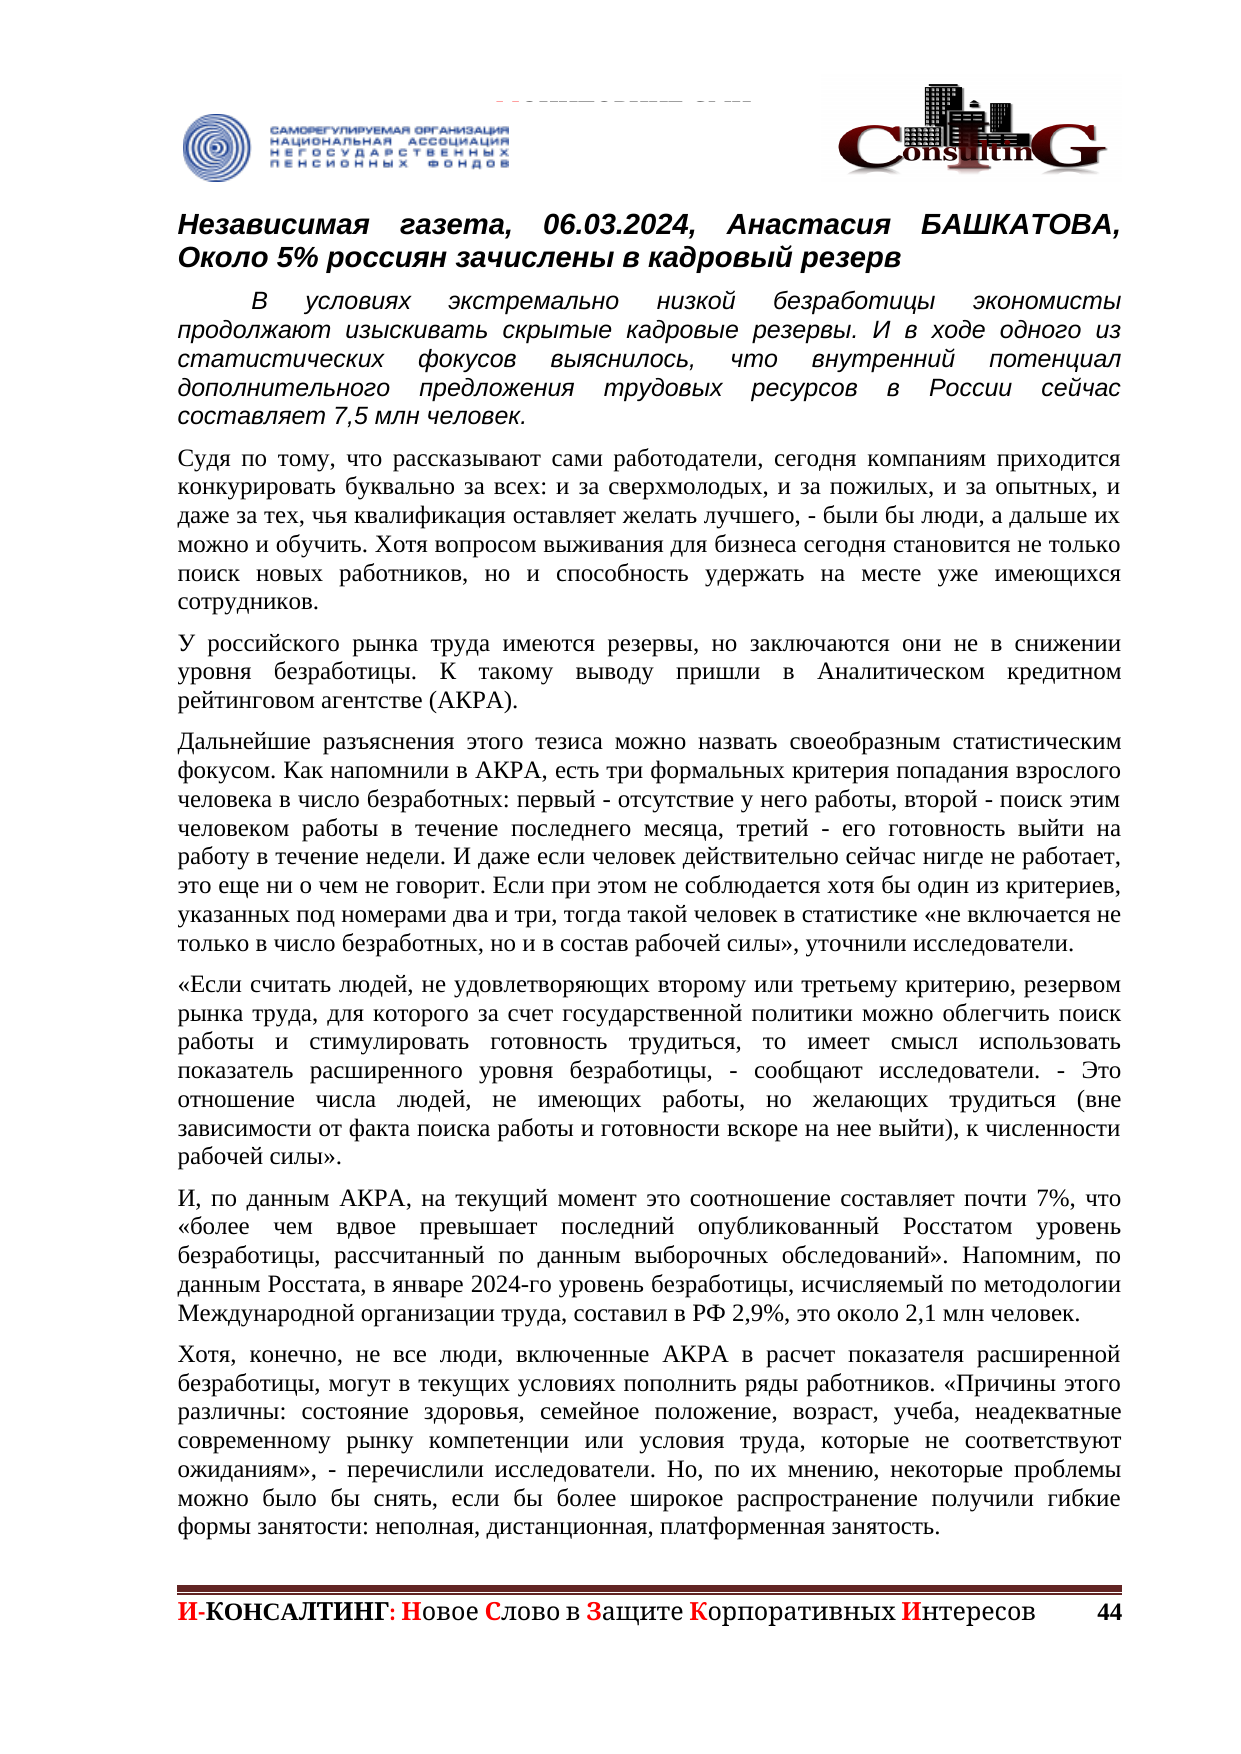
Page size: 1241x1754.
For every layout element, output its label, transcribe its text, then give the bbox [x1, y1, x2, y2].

picture [183, 114, 509, 182]
text Судя по тому, что рассказывают сами работодатели, сегодня компаниям приходится конкурировать буквально за всех: и за сверхмолодых, и за пожилых, и за опытных, и даже за тех, чья квалификация оставляет желать лучшего, - были бы люди, а дальше их можно и обучить. Хотя вопросом выживания для бизнеса сегодня становится не только поиск новых работников, но и способность удержать на месте уже имеющихся сотрудников. [177, 443, 1122, 615]
text И, по данным АКРА, на текущий момент это соотношение составляет почти 7%, что «более чем вдвое превышает последний опубликованный Росстатом уровень безработицы, рассчитанный по данным выборочных обследований». Напомним, по данным Росстата, в январе 2024-го уровень безработицы, исчисляемый по методологии Международной организации труда, составил в РФ 2,9%, это около 2,1 млн человек. [177, 1183, 1122, 1326]
text Хотя, конечно, не все люди, включенные АКРА в расчет показателя расширенной безработицы, могут в текущих условиях пополнить ряды работников. «Причины этого различны: состояние здоровья, семейное положение, возраст, учеба, неадекватные современному рынку компетенции или условия труда, которые не соответствуют ожиданиям», - перечислили исследователи. Но, по их мнению, некоторые проблемы можно было бы снять, если бы более широкое распространение получили гибкие формы занятости: неполная, дистанционная, платформенная занятость. [177, 1339, 1122, 1540]
text Дальнейшие разъяснения этого тезиса можно назвать своеобразным статистическим фокусом. Как напомнили в АКРА, есть три формальных критерия попадания взрослого человека в число безработных: первый - отсутствие у него работы, второй - поиск этим человеком работы в течение последнего месяца, третий - его готовность выйти на работу в течение недели. И даже если человек действительно сейчас нигде не работает, это еще ни о чем не говорит. Если при этом не соблюдается хотя бы один из критериев, указанных под номерами два и три, тогда такой человек в статистике «не включается не только в число безработных, но и в состав рабочей силы», уточнили исследователи. [177, 726, 1122, 956]
subtitle В условиях экстремально низкой безработицы экономисты продолжают изыскивать скрытые кадровые резервы. И в ходе одного из статистических фокусов выяснилось, что внутренний потенциал дополнительного предложения трудовых ресурсов в России сейчас составляет 7,5 млн человек. [177, 286, 1122, 430]
picture [821, 73, 1122, 182]
subtitle Независимая газета, 06.03.2024, Анастасия БАШКАТОВА, Около 5% россиян зачислены в кадровый резерв [177, 207, 1122, 274]
text У российского рынка труда имеются резервы, но заключаются они не в снижении уровня безработицы. К такому выводу пришли в Аналитическом кредитном рейтинговом агентстве (АКРА). [177, 628, 1122, 714]
text «Если считать людей, не удовлетворяющих второму или третьему критерию, резервом рынка труда, для которого за счет государственной политики можно облегчить поиск работы и стимулировать готовность трудиться, то имеет смысл использовать показатель расширенного уровня безработицы, - сообщают исследователи. - Это отношение числа людей, не имеющих работы, но желающих трудиться (вне зависимости от факта поиска работы и готовности вскоре на нее выйти), к численности рабочей силы». [177, 969, 1122, 1170]
